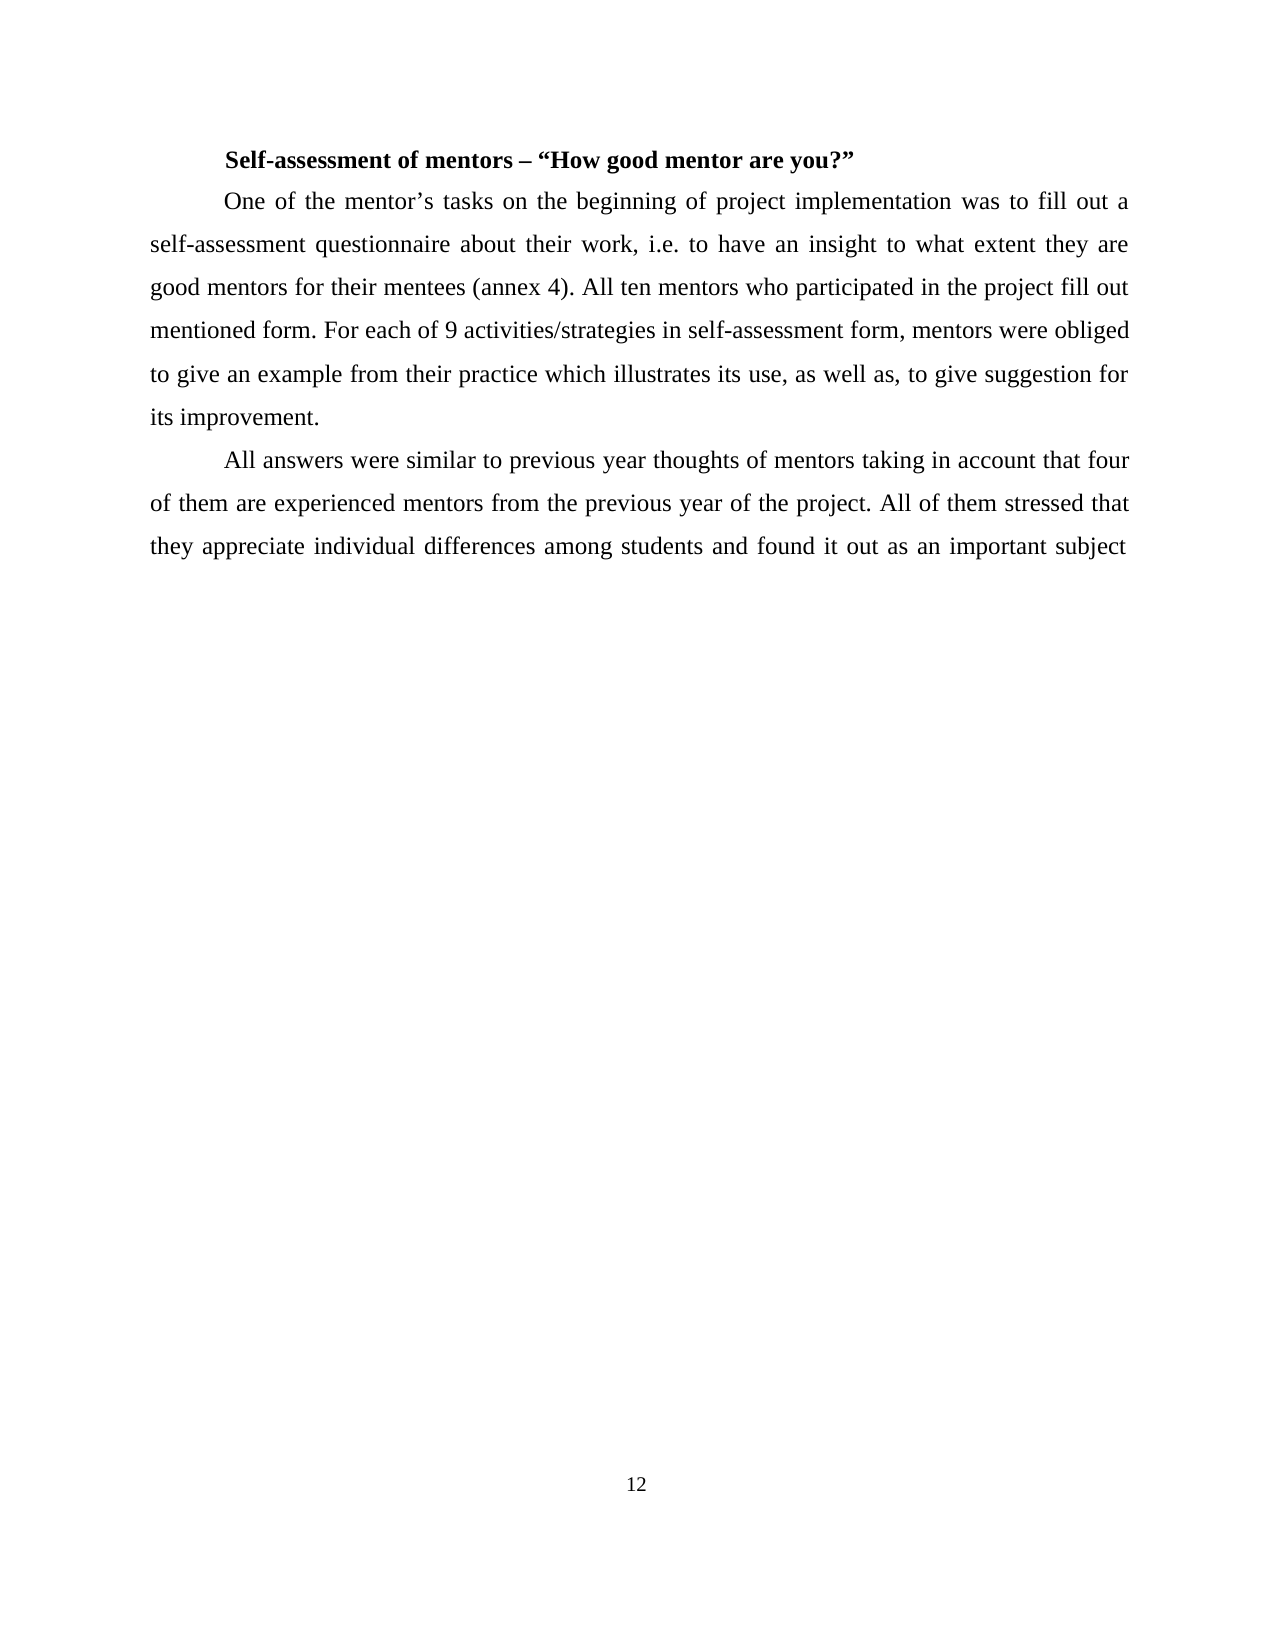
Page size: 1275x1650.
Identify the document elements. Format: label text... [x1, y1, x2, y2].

text Self-assessment of mentors – “How good mentor are you?” [225, 145, 1142, 173]
text One of the mentor’s tasks on the beginning of project implementation was to fill out a self-assessment questionnaire about their work, i.e. to have an insight to what extent they are good mentors for their mentees (annex 4). All ten mentors who participated in the project fill out mentioned form. For each of 9 activities/strategies in self-assessment form, mentors were obliged to give an example from their practice which illustrates its use, as well as, to give suggestion for its improvement. [150, 186, 1129, 431]
text All answers were similar to previous year thoughts of mentors taking in account that four of them are experienced mentors from the previous year of the project. All of them stressed that they appreciate individual differences among students and found it out as an important subject [150, 445, 1129, 560]
